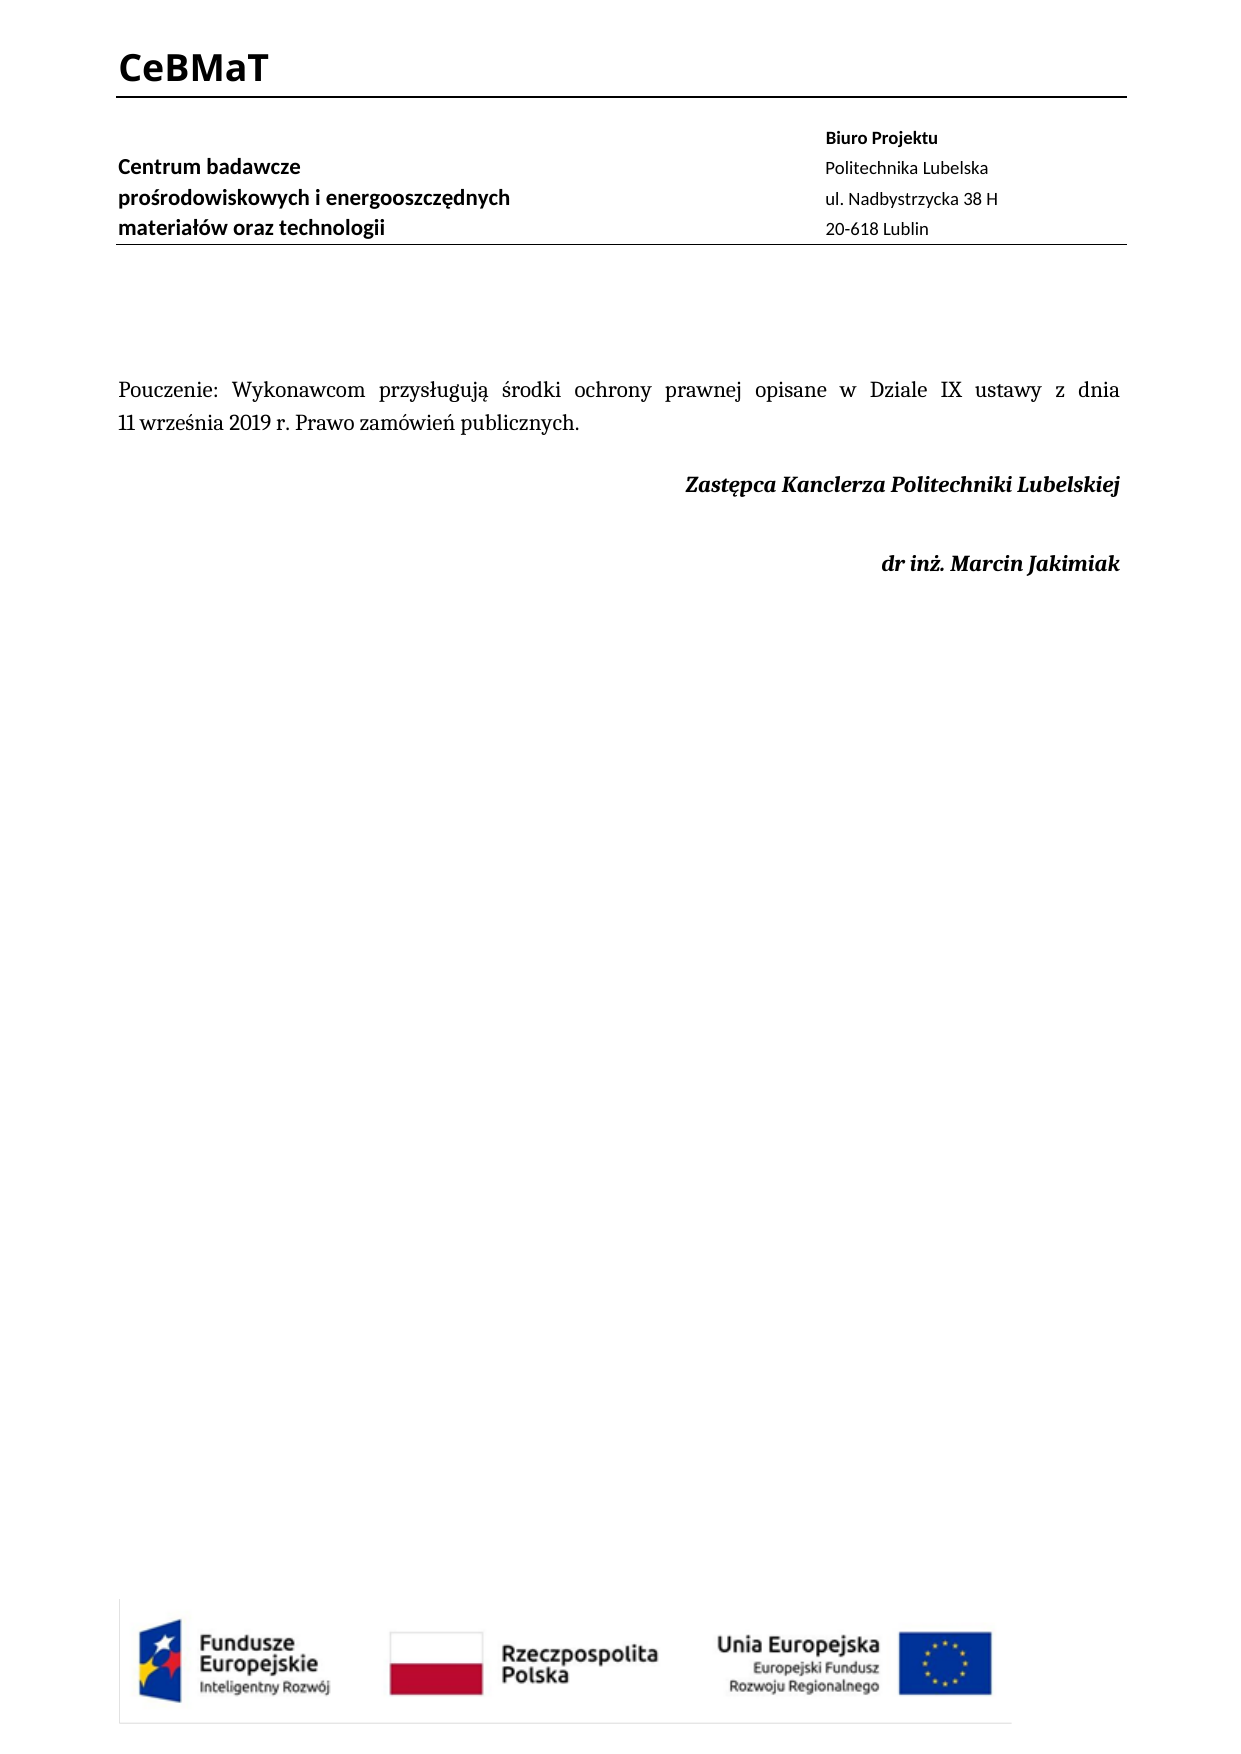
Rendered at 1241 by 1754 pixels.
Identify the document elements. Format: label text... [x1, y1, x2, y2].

picture [118, 1599, 1012, 1725]
text Pouczenie: Wykonawcom przysługują środki ochrony prawnej opisane w Dziale IX ustawy z dnia 11 września 2019 r. Prawo zamówień publicznych. [118, 377, 1122, 436]
text Zastępca Kanclerza Politechniki Lubelskiej [532, 471, 1122, 498]
text dr inż. Marcin Jakimiak [532, 550, 1122, 577]
